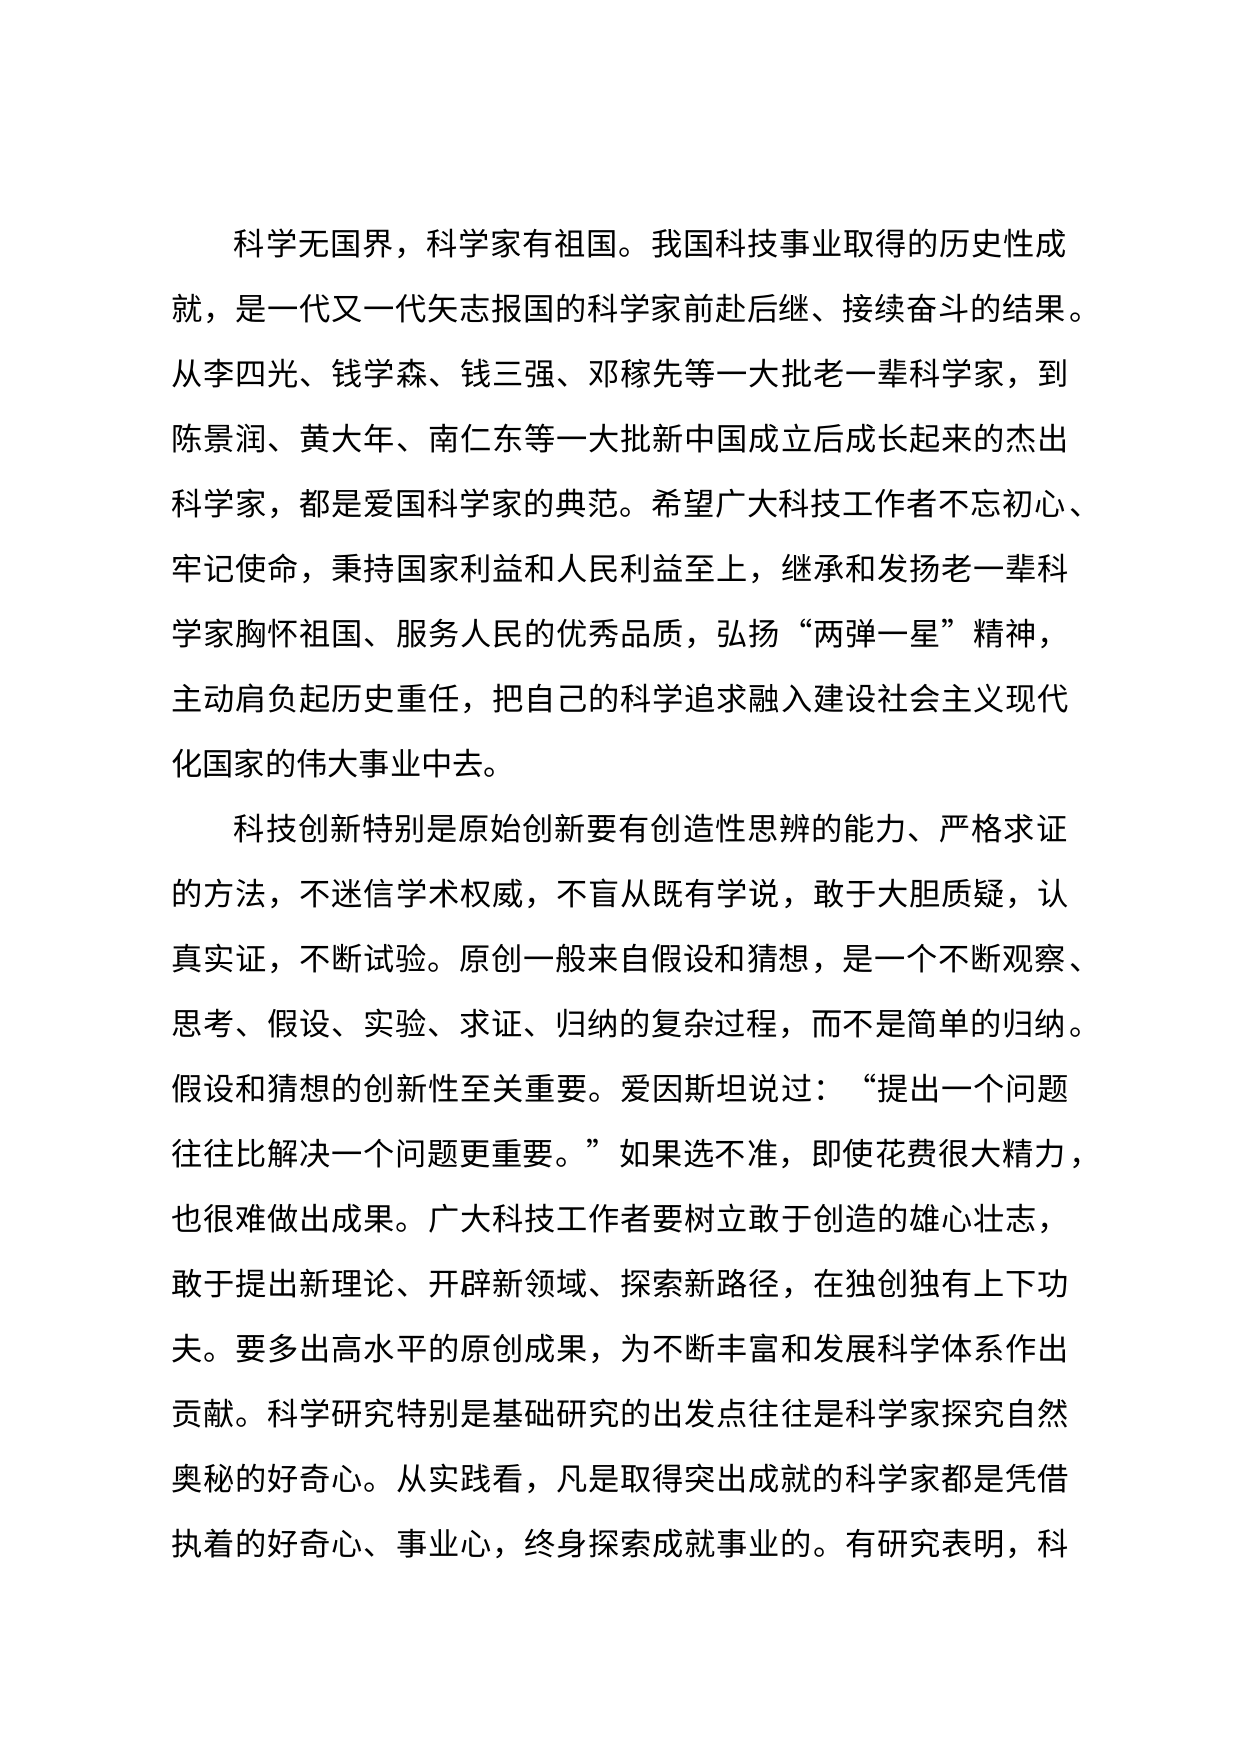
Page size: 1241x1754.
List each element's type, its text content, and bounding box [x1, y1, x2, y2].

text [171, 794, 1069, 1574]
text 科学无国界，科学家有祖国。我国科技事业取得的历史性成就，是一代又一代矢志报国的科学家前赴后继、接续奋斗的结果。从李四光、钱学森、钱三强、邓稼先等一大批老一辈科学家，到陈景润、黄大年、南仁东等一大批新中国成立后成长起来的杰出科学家，都是爱国科学家的典范。希望广大科技工作者不忘初心、牢记使命，秉持国家利益和人民利益至上，继承和发扬老一辈科学家胸怀祖国、服务人民的优秀品质，弘扬“两弹一星”精神，主动肩负起历史重任，把自己的科学追求融入建设社会主义现代化国家的伟大事业中去。 [171, 209, 1069, 794]
